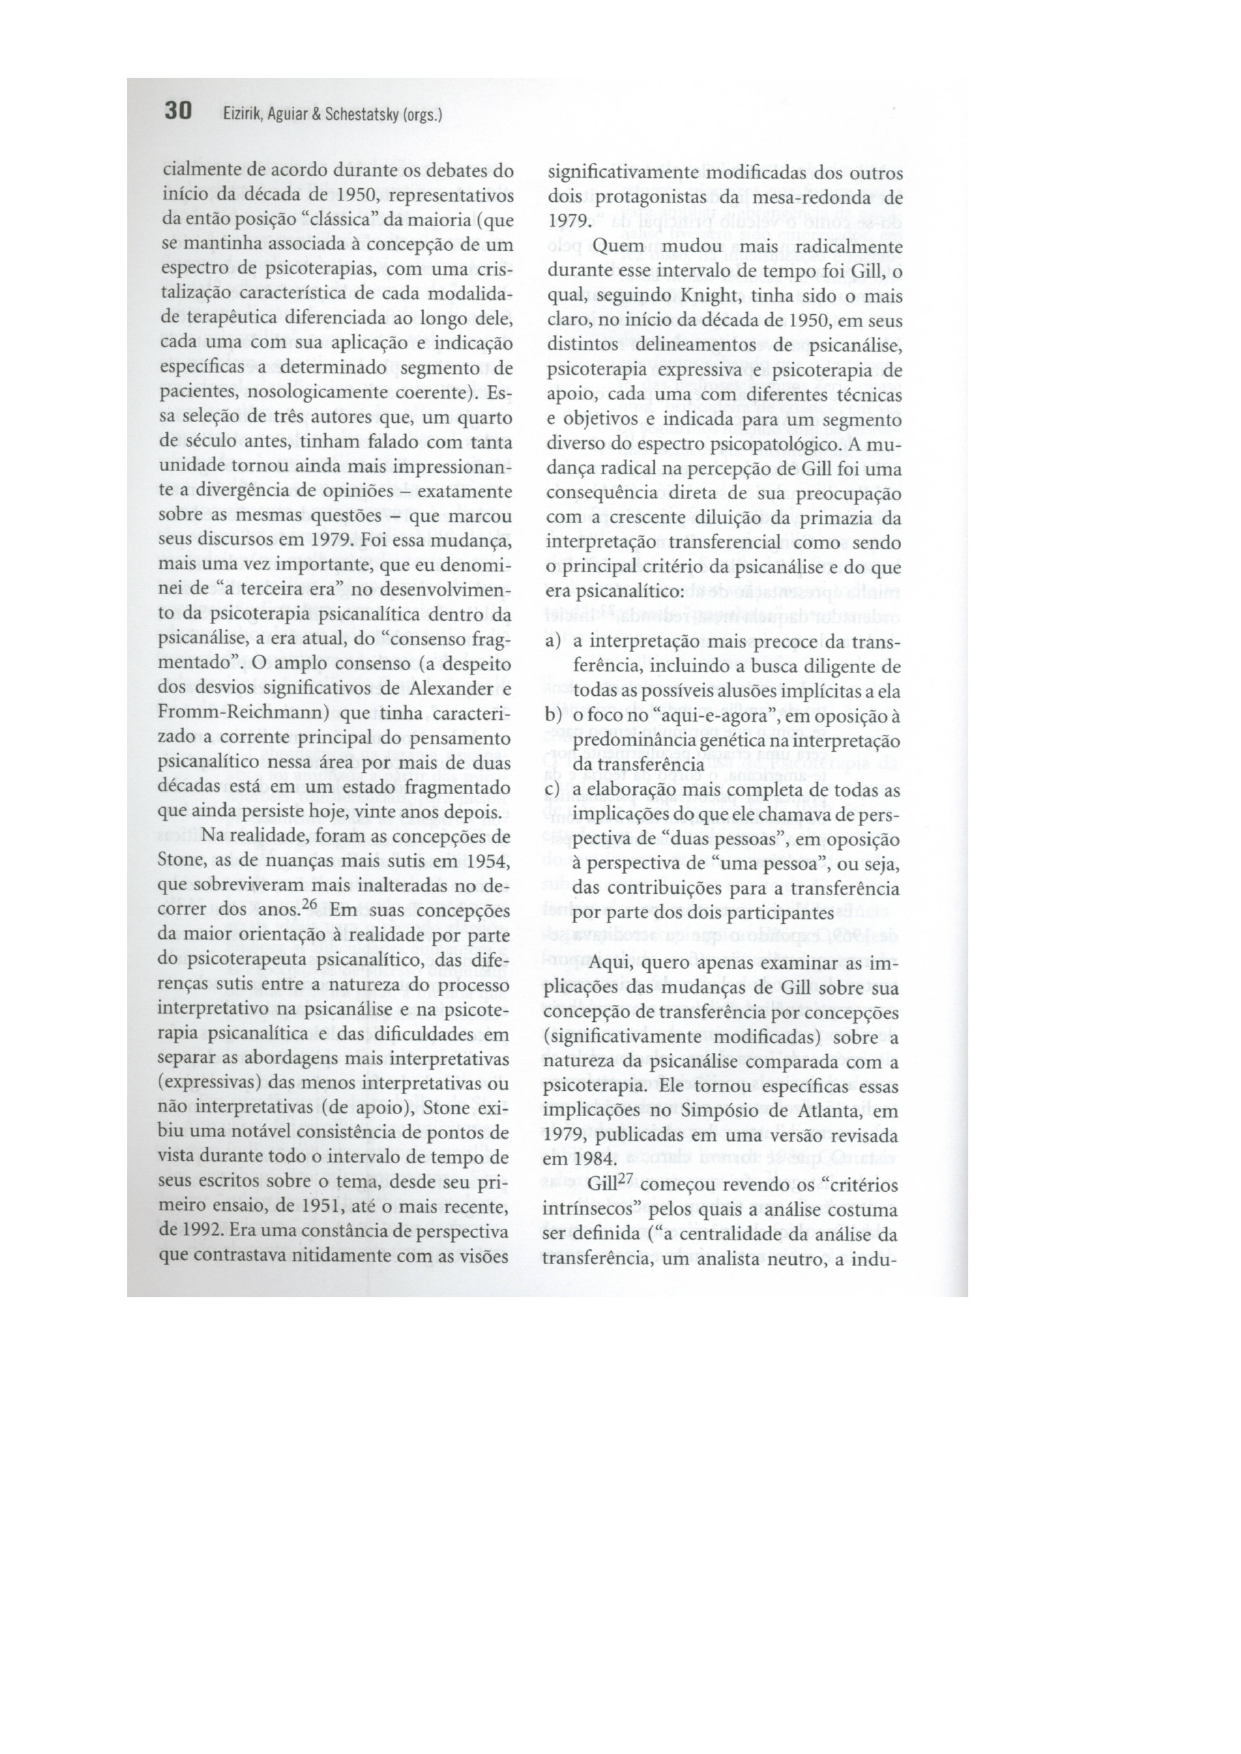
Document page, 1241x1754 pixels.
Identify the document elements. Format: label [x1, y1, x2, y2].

picture [35, 24, 1205, 1646]
